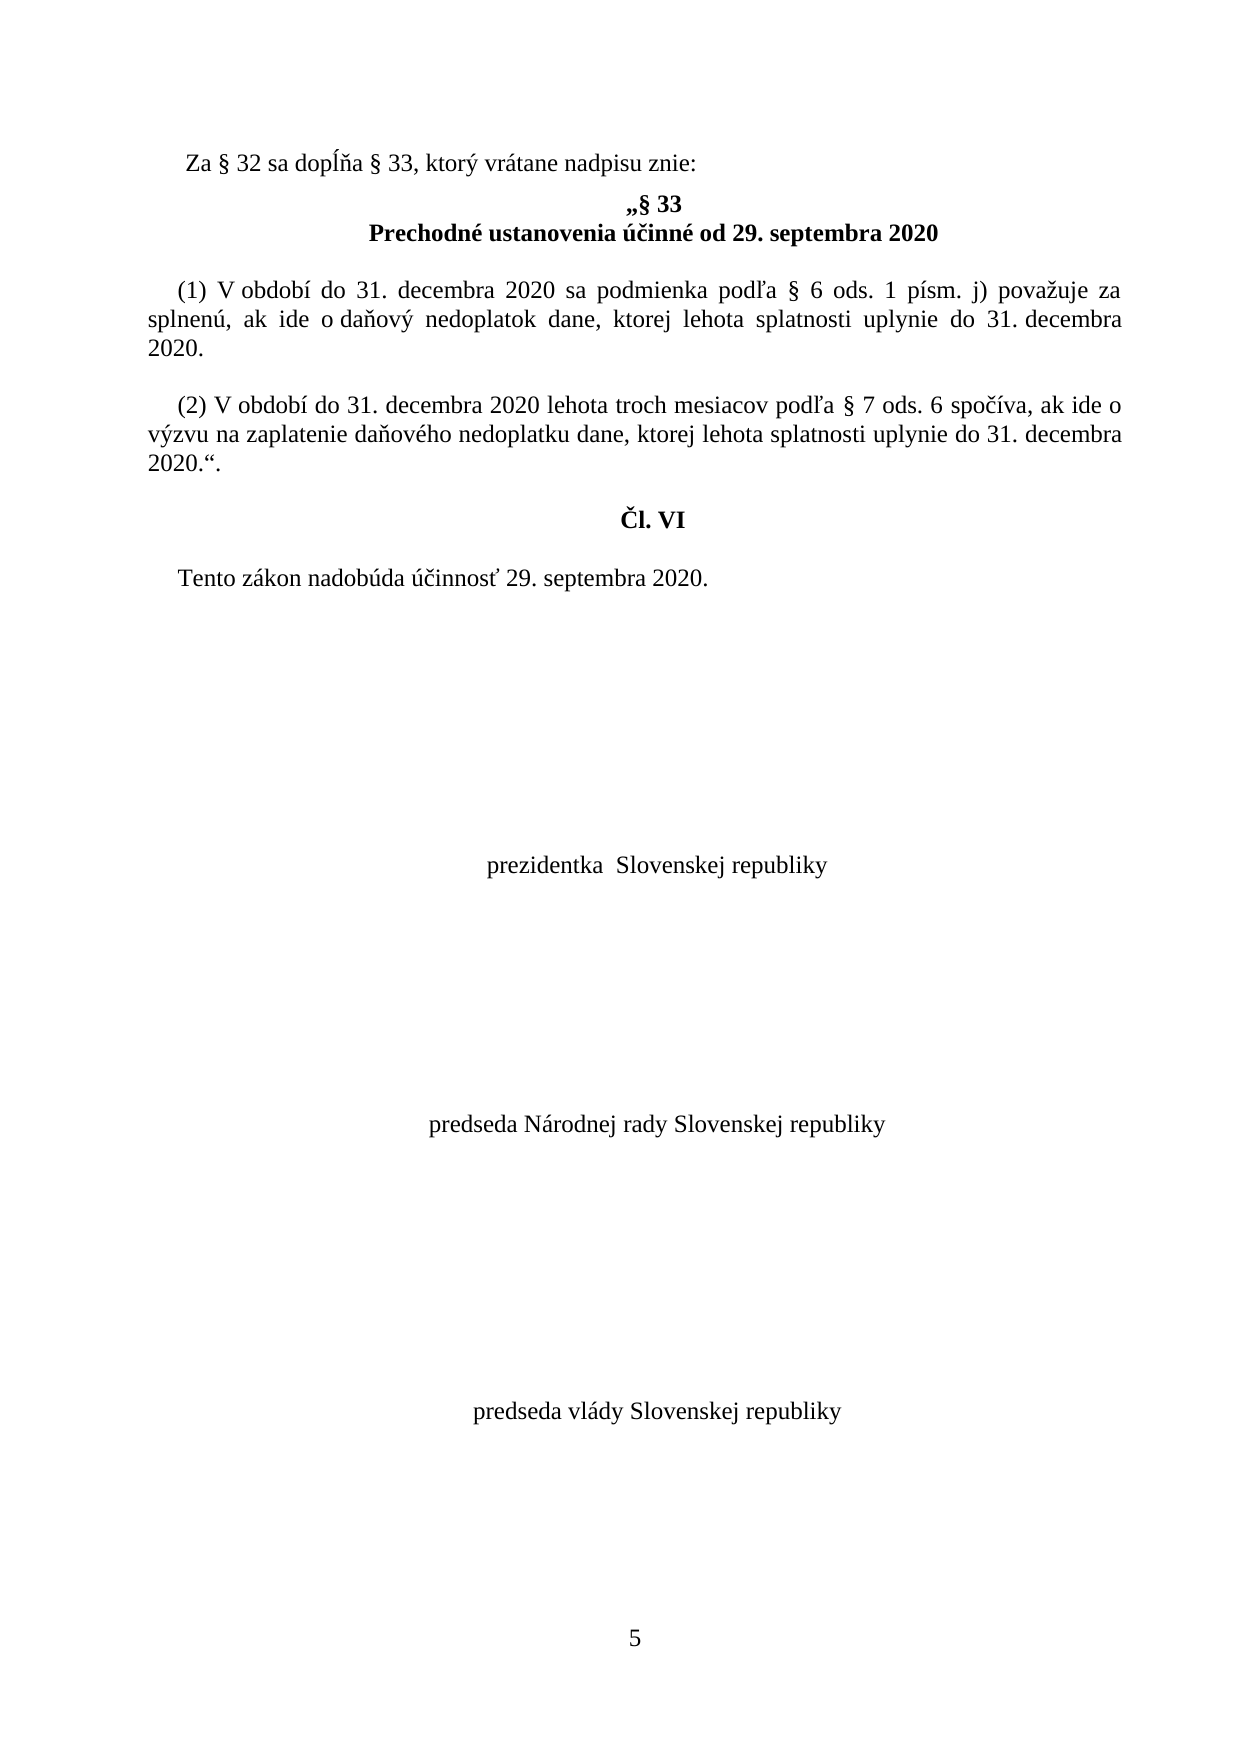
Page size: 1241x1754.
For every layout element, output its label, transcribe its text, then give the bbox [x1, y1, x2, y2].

text prezidentka Slovenskej republiky [148, 850, 1122, 879]
text Tento zákon nadobúda účinnosť 29. septembra 2020. [148, 563, 1122, 591]
text predseda vlády Slovenskej republiky [148, 1396, 1122, 1425]
text Prechodné ustanovenia účinné od 29. septembra 2020 [185, 218, 1122, 246]
text „§ 33 [185, 189, 1122, 218]
text Čl. VI [148, 505, 1122, 534]
text predseda Národnej rady Slovenskej republiky [148, 1109, 1122, 1138]
text (1) V období do 31. decembra 2020 sa podmienka podľa § 6 ods. 1 písm. j) považuje za splnenú, ak ide o daňový nedoplatok dane, ktorej lehota splatnosti uplynie do 31. decembra 2020. [148, 275, 1122, 361]
text (2) V období do 31. decembra 2020 lehota troch mesiacov podľa § 7 ods. 6 spočíva, ak ide o výzvu na zaplatenie daňového nedoplatku dane, ktorej lehota splatnosti uplynie do 31. decembra 2020.“. [148, 390, 1122, 476]
text Za § 32 sa dopĺňa § 33, ktorý vrátane nadpisu znie: [185, 148, 1122, 176]
